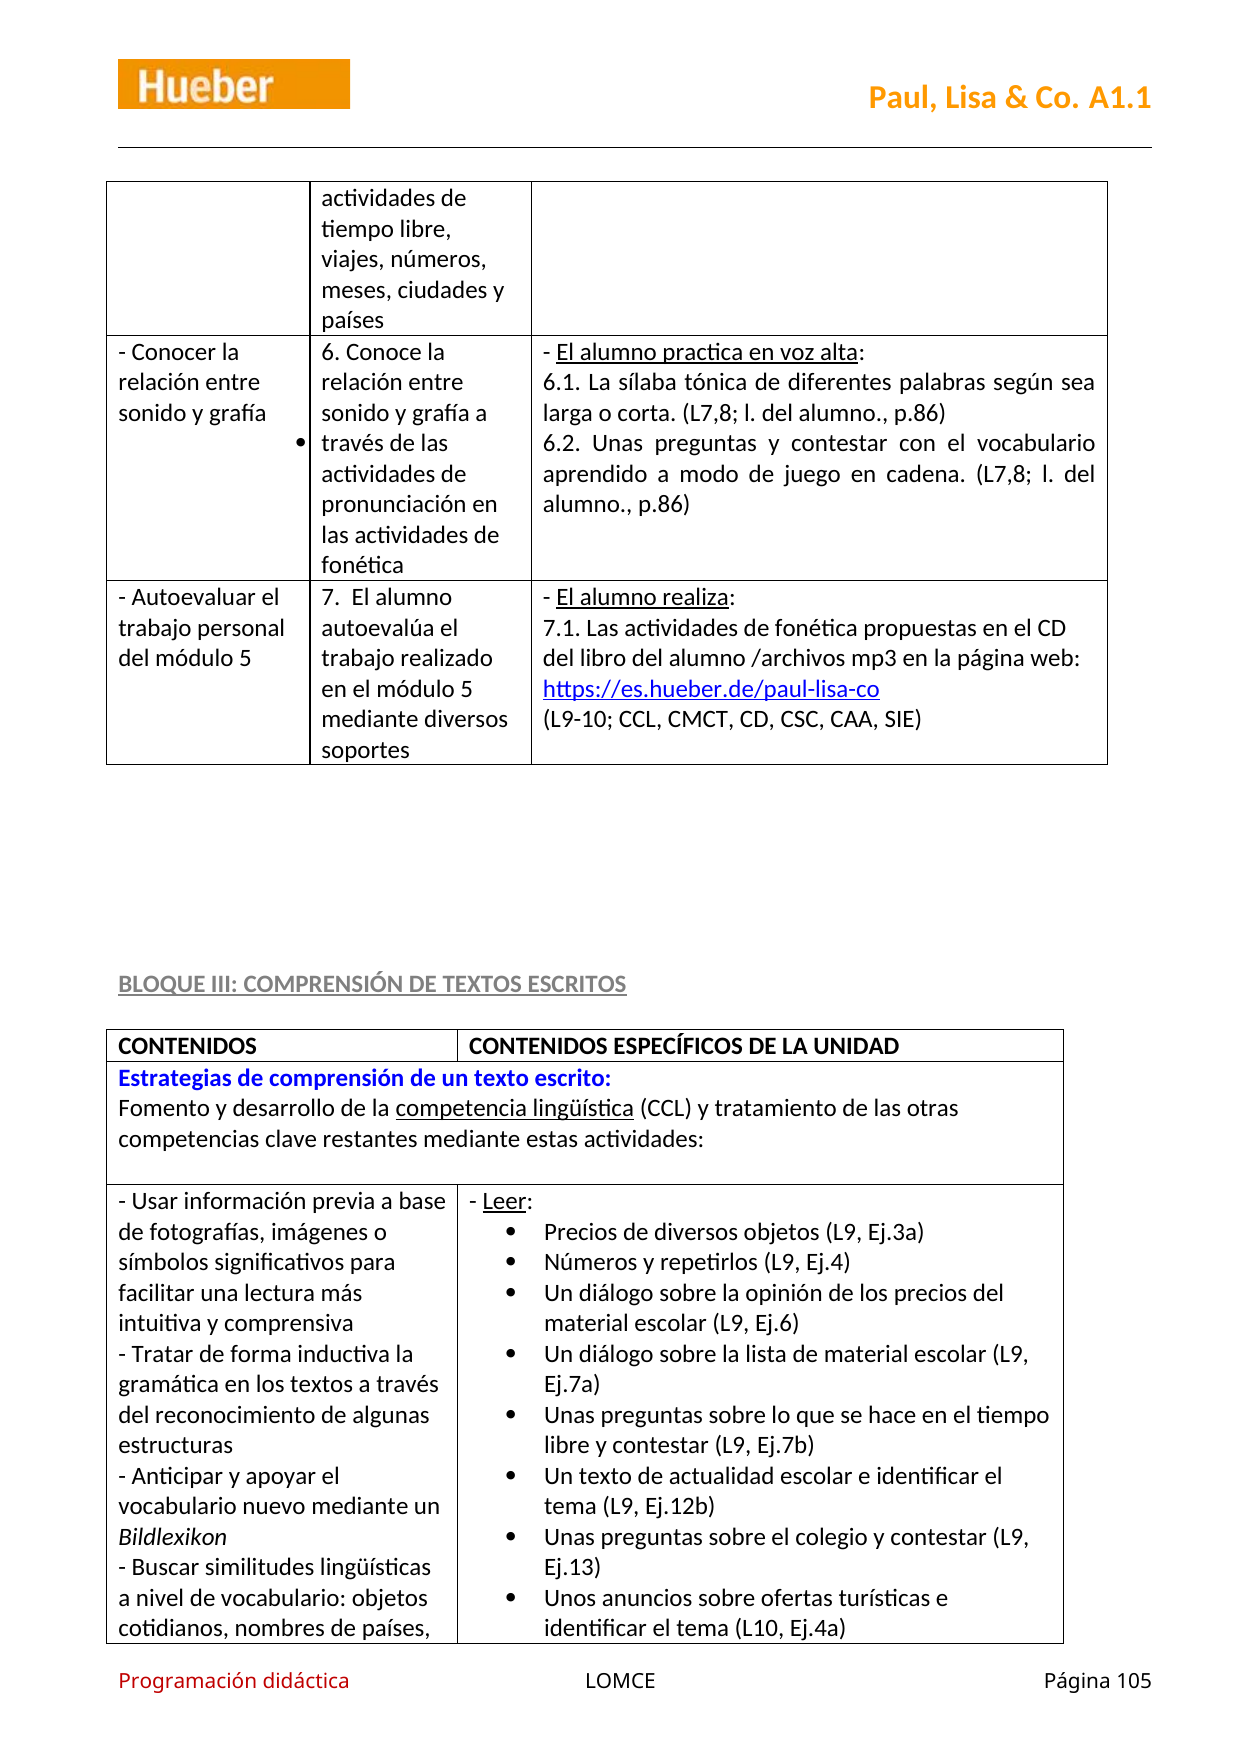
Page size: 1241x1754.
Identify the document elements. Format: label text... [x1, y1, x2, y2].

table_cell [311, 182, 531, 335]
table_cell 7. El alumno autoevalúa el trabajo realizado en el módulo 5 mediante diversos soportes [311, 581, 531, 764]
table_cell - El alumno realiza: 7.1. Las actividades de fonética propuestas en el CD del libro del alumno /archivos mp3 en la página web: https://es.hueber.de/paul-lisa-co (L9-10; CCL, CMCT, CD, CSC, CAA, SIE) [532, 581, 1107, 764]
subtitle BLOQUE III: COMPRENSIÓN DE TEXTOS ESCRITOS [118, 968, 1152, 999]
table_cell - El alumno practica en voz alta: 6.1. La sílaba tónica de diferentes palabras según sea larga o corta. (L7,8; l. del alumno., p.86) 6.2. Unas preguntas y contestar con el vocabulario aprendido a modo de juego en cadena. (L7,8; l. del alumno., p.86) [532, 336, 1107, 580]
table_cell - Conocer la relación entre sonido y grafía [107, 336, 309, 580]
table_header CONTENIDOS [107, 1030, 457, 1061]
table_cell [458, 1185, 1063, 1643]
picture [118, 59, 351, 109]
table_cell 6. Conoce la relación entre sonido y grafía a través de las actividades de pronunciación en las actividades de fonética [311, 336, 531, 580]
table_header CONTENIDOS ESPECÍFICOS DE LA UNIDAD [458, 1030, 1063, 1061]
table_cell Estrategias de comprensión de un texto escrito: Fomento y desarrollo de la competencia lingüística (CCL) y tratamiento de las otras competencias clave restantes mediante estas actividades: [107, 1062, 1063, 1184]
table_cell - Autoevaluar el trabajo personal del módulo 5 [107, 581, 309, 764]
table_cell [532, 182, 1107, 335]
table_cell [107, 182, 309, 335]
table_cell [107, 1185, 457, 1643]
